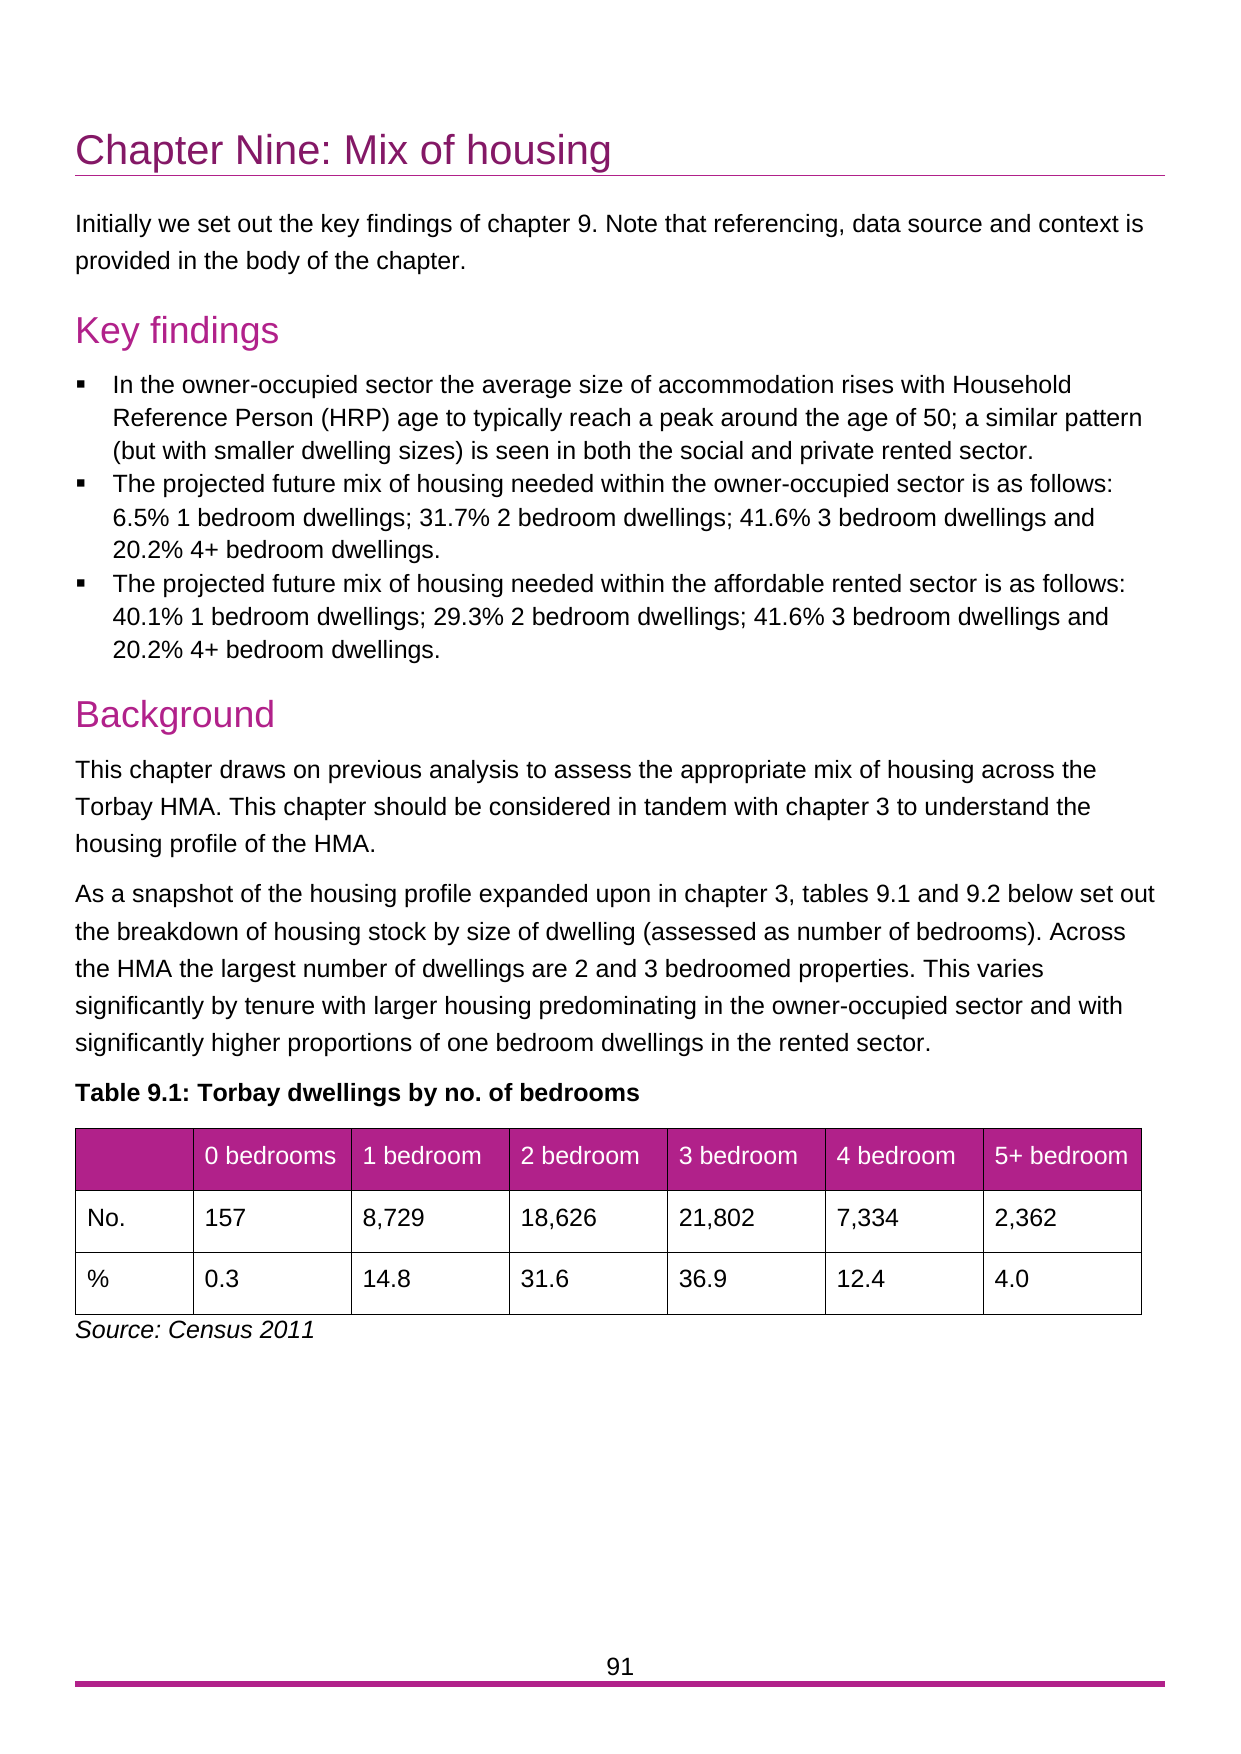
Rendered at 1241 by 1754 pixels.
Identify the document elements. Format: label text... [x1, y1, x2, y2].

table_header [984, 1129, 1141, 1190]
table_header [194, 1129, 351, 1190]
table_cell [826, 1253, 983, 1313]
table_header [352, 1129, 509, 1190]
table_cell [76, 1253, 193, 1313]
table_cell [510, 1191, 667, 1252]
text The projected future mix of housing needed within the owner-occupied sector is as follows: 6.5% 1 bedroom dwellings; 31.7% 2 bedroom dwellings; 41.6% 3 bedroom dwellings and 20.2% 4+ bedroom dwellings. [75, 469, 1165, 564]
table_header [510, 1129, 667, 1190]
text This chapter draws on previous analysis to assess the appropriate mix of housing across the Torbay HMA. This chapter should be considered in tandem with chapter 3 to understand the housing profile of the HMA. [75, 755, 1165, 858]
subtitle Chapter Nine: Mix of housing [75, 125, 1165, 175]
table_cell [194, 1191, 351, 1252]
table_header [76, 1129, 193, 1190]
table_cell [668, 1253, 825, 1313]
subtitle Key findings [75, 308, 1165, 351]
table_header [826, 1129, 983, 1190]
text The projected future mix of housing needed within the affordable rented sector is as follows: 40.1% 1 bedroom dwellings; 29.3% 2 bedroom dwellings; 41.6% 3 bedroom dwellings and 20.2% 4+ bedroom dwellings. [75, 568, 1165, 663]
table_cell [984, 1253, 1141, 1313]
text Table 9.1: Torbay dwellings by no. of bedrooms [75, 1078, 1165, 1107]
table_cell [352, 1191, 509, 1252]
subtitle Background [75, 693, 1165, 736]
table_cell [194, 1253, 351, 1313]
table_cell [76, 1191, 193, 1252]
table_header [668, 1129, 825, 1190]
text Source: Census 2011 [75, 1314, 1165, 1343]
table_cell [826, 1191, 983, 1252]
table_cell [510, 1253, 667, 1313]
text In the owner-occupied sector the average size of accommodation rises with Household Reference Person (HRP) age to typically reach a peak around the age of 50; a similar pattern (but with smaller dwelling sizes) is seen in both the social and private rented sector. [75, 370, 1165, 465]
text Initially we set out the key findings of chapter 9. Note that referencing, data source and context is provided in the body of the chapter. [75, 208, 1165, 274]
text As a snapshot of the housing profile expanded upon in chapter 3, tables 9.1 and 9.2 below set out the breakdown of housing stock by size of dwelling (assessed as number of bedrooms). Across the HMA the largest number of dwellings are 2 and 3 bedroomed properties. This varies significantly by tenure with larger housing predominating in the owner-occupied sector and with significantly higher proportions of one bedroom dwellings in the rented sector. [75, 879, 1165, 1057]
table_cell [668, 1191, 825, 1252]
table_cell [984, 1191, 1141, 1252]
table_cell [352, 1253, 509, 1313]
